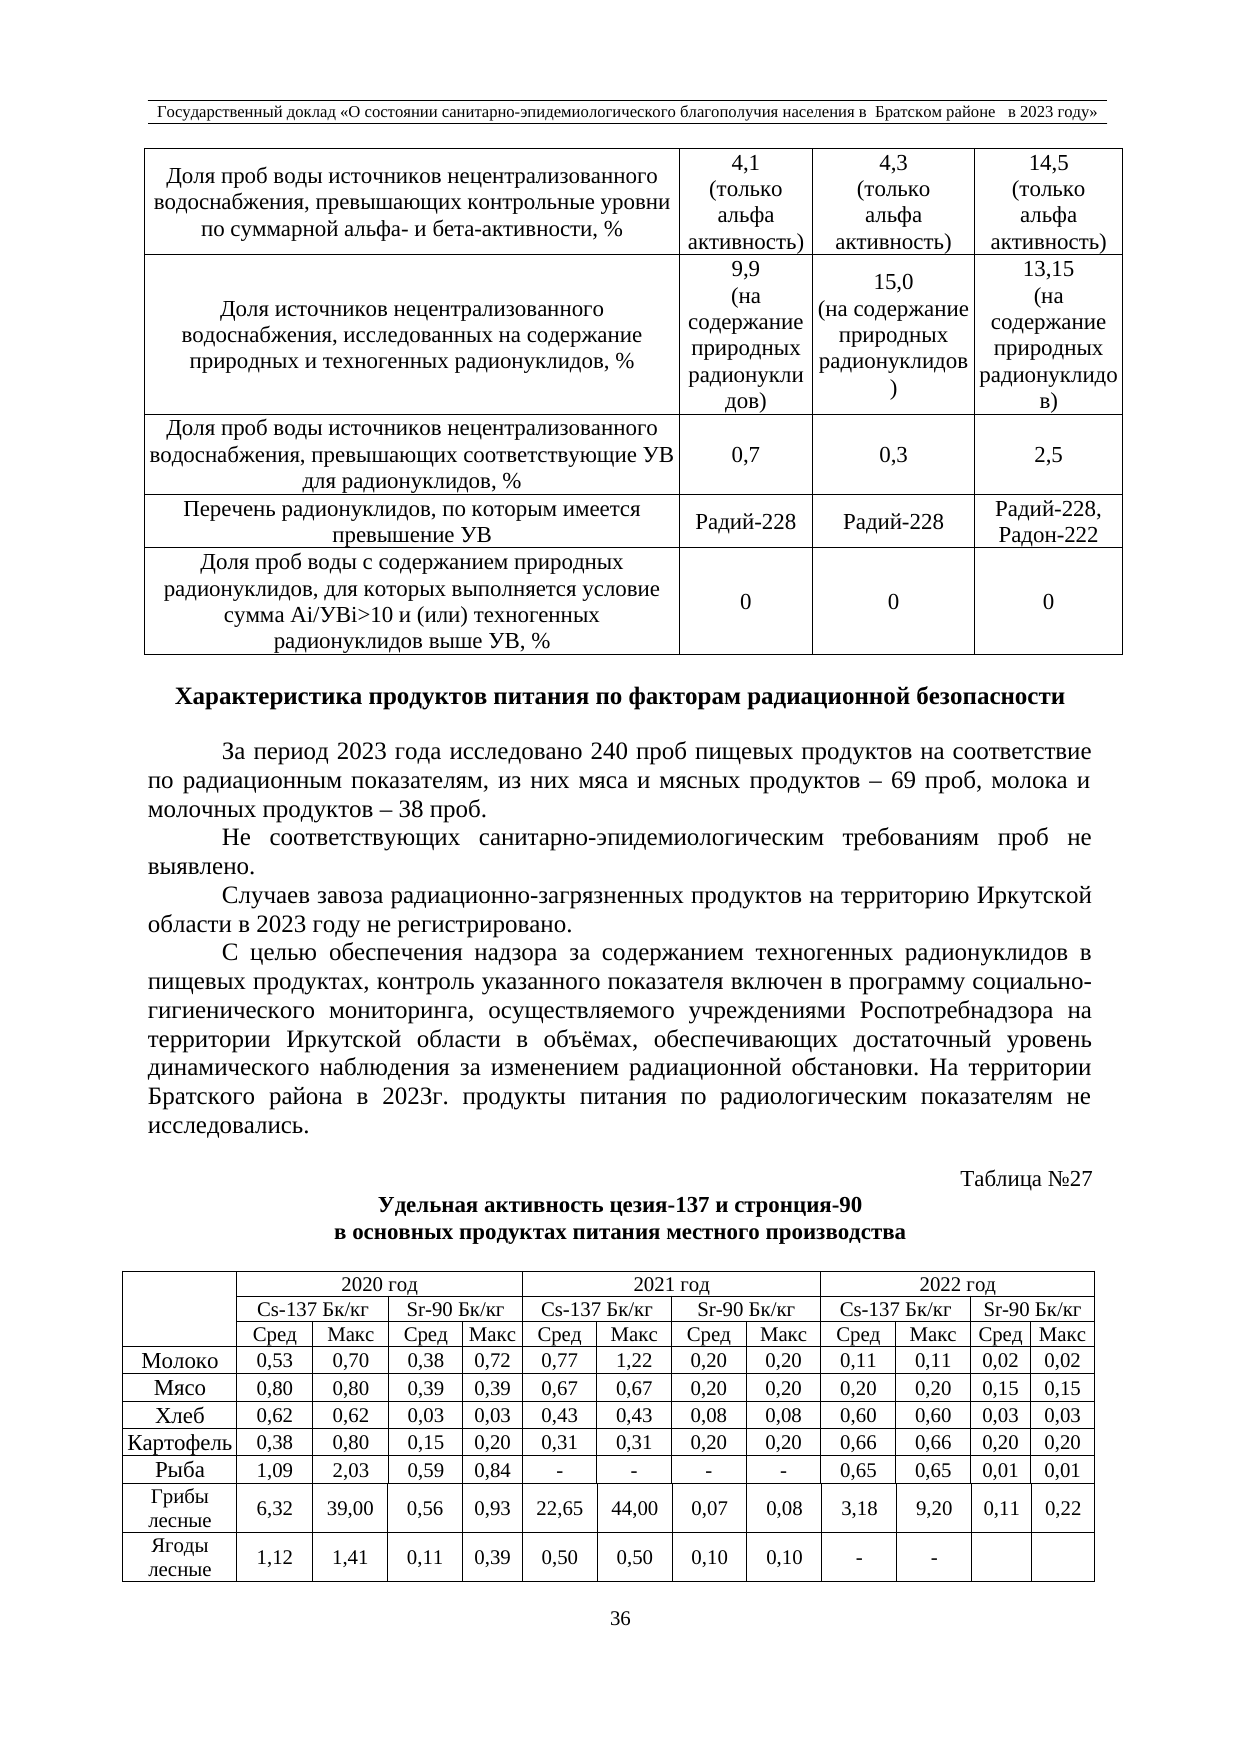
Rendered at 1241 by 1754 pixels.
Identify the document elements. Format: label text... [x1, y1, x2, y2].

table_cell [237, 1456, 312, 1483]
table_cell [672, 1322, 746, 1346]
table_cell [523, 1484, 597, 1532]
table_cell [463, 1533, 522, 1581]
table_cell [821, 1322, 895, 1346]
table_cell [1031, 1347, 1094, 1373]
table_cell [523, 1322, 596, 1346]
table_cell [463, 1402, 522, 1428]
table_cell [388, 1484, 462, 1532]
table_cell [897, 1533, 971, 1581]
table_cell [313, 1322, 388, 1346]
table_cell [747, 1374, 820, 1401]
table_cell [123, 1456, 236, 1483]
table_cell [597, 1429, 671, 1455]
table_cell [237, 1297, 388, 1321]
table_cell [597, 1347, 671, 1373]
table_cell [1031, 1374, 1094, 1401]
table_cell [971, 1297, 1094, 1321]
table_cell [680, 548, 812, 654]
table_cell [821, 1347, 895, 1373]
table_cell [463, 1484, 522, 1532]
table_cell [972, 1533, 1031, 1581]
text За период 2023 года исследовано 240 проб пищевых продуктов на соответствие по радиационным показателям, из них мяса и мясных продуктов – 69 проб, молока и молочных продуктов – 38 проб. [148, 736, 1092, 822]
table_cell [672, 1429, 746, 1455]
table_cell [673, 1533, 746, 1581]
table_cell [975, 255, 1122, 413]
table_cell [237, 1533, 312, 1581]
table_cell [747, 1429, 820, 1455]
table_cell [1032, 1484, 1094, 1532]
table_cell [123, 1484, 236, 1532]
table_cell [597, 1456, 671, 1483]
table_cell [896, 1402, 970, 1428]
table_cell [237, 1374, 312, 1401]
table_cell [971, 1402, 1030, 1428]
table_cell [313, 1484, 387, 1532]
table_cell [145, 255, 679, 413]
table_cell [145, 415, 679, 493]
text Характеристика продуктов питания по факторам радиационной безопасности [148, 681, 1092, 710]
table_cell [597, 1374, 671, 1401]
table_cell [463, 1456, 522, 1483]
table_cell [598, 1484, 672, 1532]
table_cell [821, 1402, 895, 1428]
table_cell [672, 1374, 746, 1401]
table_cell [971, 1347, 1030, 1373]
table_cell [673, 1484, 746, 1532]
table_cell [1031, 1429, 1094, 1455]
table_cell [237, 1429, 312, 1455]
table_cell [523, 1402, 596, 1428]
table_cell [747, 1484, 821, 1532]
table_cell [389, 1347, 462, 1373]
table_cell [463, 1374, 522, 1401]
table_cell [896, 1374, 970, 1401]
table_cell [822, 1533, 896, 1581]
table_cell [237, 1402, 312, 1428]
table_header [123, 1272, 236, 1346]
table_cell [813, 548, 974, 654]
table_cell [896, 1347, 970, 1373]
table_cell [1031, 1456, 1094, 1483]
text Не соответствующих санитарно-эпидемиологическим требованиям проб не выявлено. [148, 822, 1092, 880]
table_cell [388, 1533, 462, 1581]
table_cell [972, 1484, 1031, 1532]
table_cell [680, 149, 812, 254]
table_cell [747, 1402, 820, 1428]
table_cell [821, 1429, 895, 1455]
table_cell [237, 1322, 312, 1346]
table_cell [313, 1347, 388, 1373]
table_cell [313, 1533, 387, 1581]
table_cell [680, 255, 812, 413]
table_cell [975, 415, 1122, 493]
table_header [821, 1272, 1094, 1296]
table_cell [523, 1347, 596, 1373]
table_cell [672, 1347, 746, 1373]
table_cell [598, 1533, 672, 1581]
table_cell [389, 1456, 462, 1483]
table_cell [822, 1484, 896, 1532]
text С целью обеспечения надзора за содержанием техногенных радионуклидов в пищевых продуктах, контроль указанного показателя включен в программу социально-гигиенического мониторинга, осуществляемого учреждениями Роспотребнадзора на территории Иркутской области в объёмах, обеспечивающих достаточный уровень динамического наблюдения за изменением радиационной обстановки. На территории Братского района в 2023г. продукты питания по радиологическим показателям не исследовались. [148, 937, 1092, 1139]
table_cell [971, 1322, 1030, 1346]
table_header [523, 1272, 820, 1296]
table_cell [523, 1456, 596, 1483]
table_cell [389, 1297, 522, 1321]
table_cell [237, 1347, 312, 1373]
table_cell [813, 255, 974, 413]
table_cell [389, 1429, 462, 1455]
text Случаев завоза радиационно-загрязненных продуктов на территорию Иркутской области в 2023 году не регистрировано. [148, 880, 1092, 937]
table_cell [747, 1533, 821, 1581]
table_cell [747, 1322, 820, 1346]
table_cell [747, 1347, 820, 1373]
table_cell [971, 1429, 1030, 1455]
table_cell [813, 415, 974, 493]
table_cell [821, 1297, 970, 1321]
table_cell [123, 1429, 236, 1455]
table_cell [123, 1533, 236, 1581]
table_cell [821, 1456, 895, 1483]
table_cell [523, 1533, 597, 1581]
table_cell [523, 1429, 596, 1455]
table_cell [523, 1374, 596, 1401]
text Удельная активность цезия-137 и стронция-90 [148, 1191, 1092, 1218]
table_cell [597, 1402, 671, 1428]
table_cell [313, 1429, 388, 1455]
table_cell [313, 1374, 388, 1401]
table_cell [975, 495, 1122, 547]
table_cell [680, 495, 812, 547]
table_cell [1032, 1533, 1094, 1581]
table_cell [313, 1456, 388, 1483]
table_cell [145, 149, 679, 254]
text Таблица №27 [148, 1165, 1092, 1191]
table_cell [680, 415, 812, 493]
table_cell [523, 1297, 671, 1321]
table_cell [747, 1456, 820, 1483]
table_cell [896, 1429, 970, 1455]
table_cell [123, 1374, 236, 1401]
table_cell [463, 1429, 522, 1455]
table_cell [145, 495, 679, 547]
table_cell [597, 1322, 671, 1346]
text в основных продуктах питания местного производства [148, 1218, 1092, 1244]
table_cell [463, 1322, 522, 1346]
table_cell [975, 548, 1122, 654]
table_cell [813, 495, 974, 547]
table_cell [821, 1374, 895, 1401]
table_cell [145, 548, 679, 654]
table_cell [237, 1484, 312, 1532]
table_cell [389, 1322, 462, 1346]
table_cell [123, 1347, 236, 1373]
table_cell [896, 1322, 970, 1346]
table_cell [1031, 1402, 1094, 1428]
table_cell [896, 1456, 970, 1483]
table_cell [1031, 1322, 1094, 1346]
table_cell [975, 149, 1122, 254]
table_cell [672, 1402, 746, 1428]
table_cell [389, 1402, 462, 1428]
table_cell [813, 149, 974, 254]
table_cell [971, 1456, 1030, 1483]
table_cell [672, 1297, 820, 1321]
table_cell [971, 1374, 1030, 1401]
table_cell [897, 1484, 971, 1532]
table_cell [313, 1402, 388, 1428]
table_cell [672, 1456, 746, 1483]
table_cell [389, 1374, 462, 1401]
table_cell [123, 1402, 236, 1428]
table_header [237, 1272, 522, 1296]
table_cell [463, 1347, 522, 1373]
